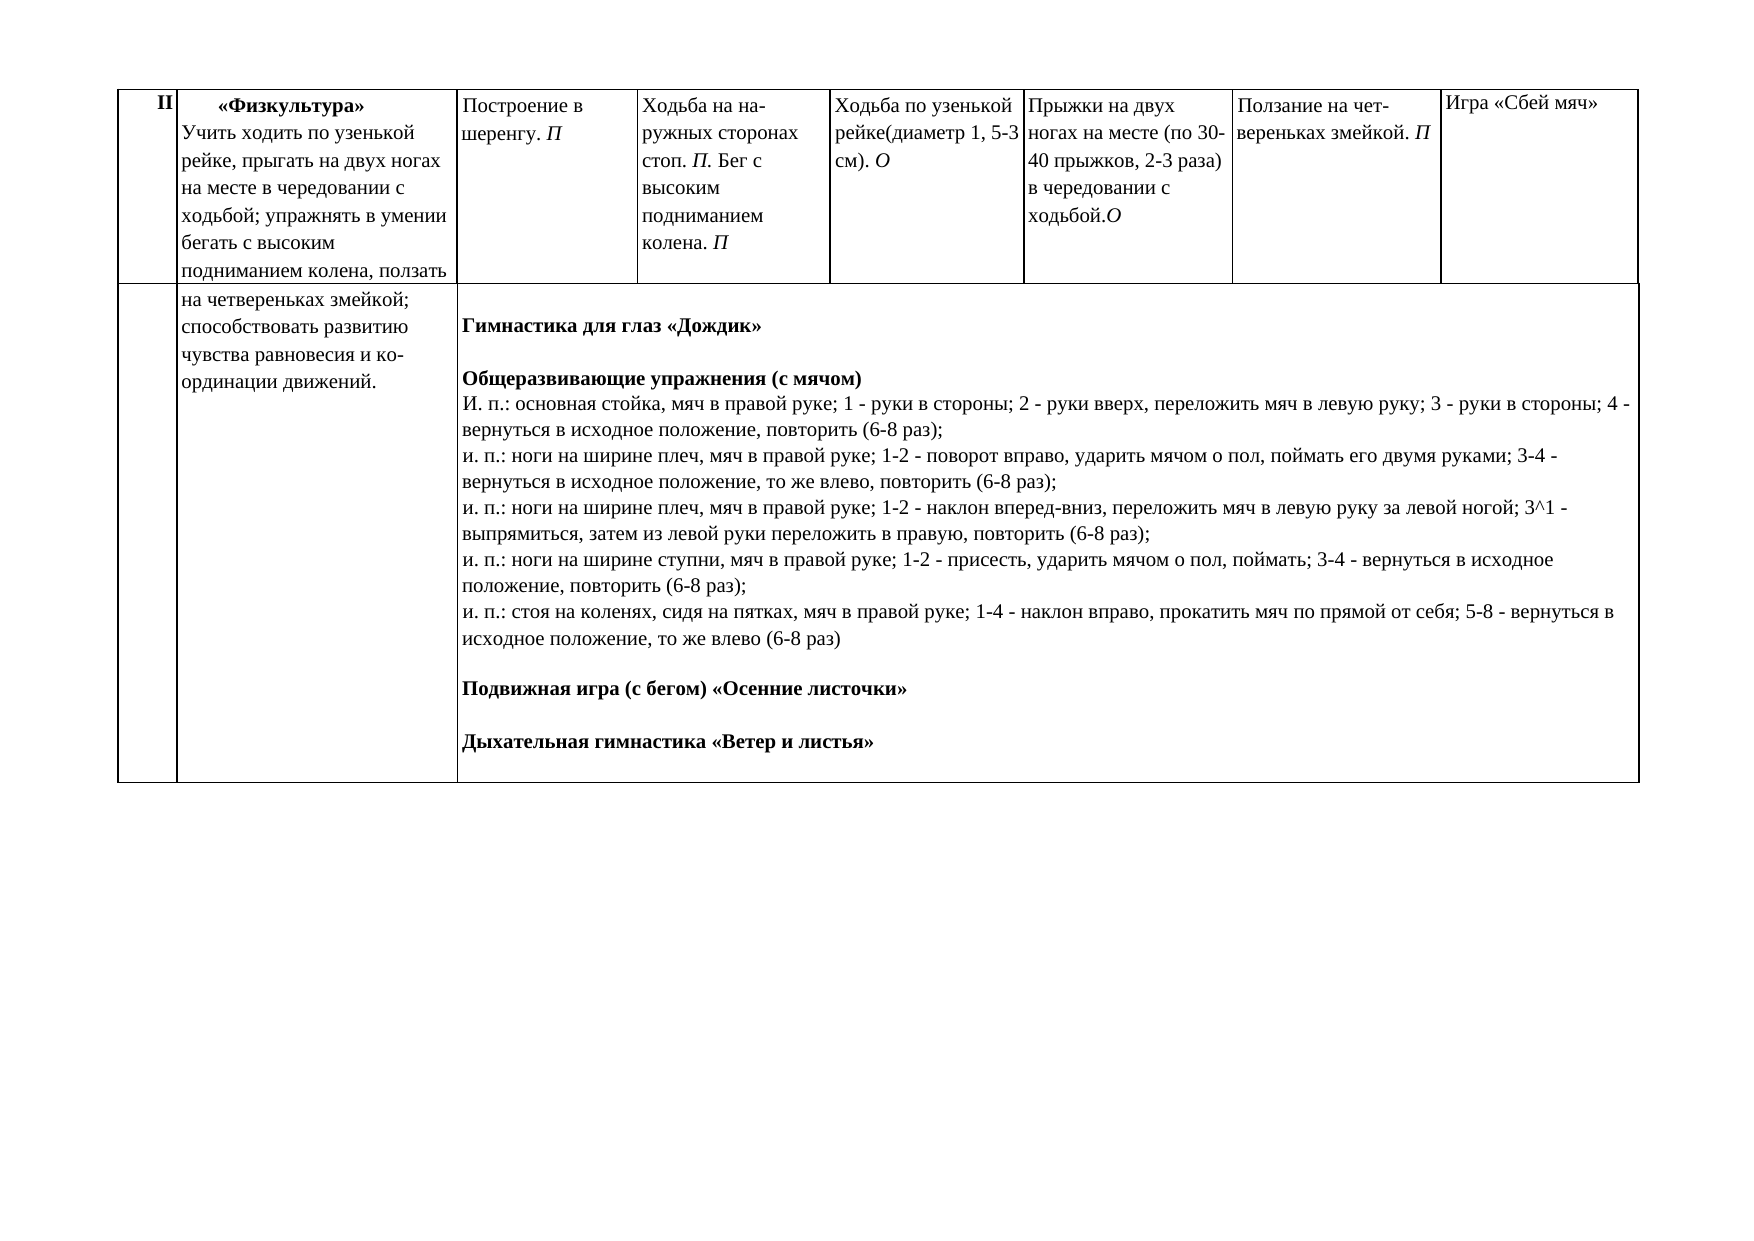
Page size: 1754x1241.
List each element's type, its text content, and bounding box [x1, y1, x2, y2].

table_header Построение в шеренгу. П [458, 90, 637, 283]
table_cell [119, 284, 176, 782]
table_header II [119, 90, 176, 283]
table_header «Физкультура» Учить ходить по узенькой рейке, прыгать на двух ногах на месте в чередовании с ходьбой; упражнять в умении бегать с высоким подниманием колена, ползать [178, 90, 456, 283]
table_header Ползание на четвереньках змейкой. П [1233, 90, 1440, 283]
table_header Ходьба по узенькой рейке(диаметр 1, 5-3 см). О [831, 90, 1023, 283]
table_header Прыжки на двух ногах на месте (по 30-40 прыжков, 2-3 раза) в чередовании с ходьбой.О [1025, 90, 1232, 283]
table_header Ходьба на наружных сторонах стоп. П. Бег с высоким подниманием колена. П [638, 90, 829, 283]
table_cell Гимнастика для глаз «Дождик» Общеразвивающие упражнения (с мячом) И. п.: основная стойка, мяч в правой руке; 1 - руки в стороны; 2 - руки вверх, переложить мяч в левую руку; 3 - руки в стороны; 4 - вернуться в исходное положение, повторить (6-8 раз); и. п.: ноги на ширине плеч, мяч в правой руке; 1-2 - поворот вправо, ударить мячом о пол, поймать его двумя руками; 3-4 - вернуться в исходное положение, то же влево, повторить (6-8 раз); и. п.: ноги на ширине плеч, мяч в правой руке; 1-2 - наклон вперед-вниз, переложить мяч в левую руку за левой ногой; 3^1 - выпрямиться, затем из левой руки переложить в правую, повторить (6-8 раз); и. п.: ноги на ширине ступни, мяч в правой руке; 1-2 - присесть, ударить мячом о пол, поймать; 3-4 - вернуться в исходное положение, повторить (6-8 раз); и. п.: стоя на коленях, сидя на пятках, мяч в правой руке; 1-4 - наклон вправо, прокатить мяч по прямой от себя; 5-8 - вернуться в исходное положение, то же влево (6-8 раз) Подвижная игра (с бегом) «Осенние листочки» Дыхательная гимнастика «Ветер и листья» [458, 284, 1638, 782]
table_header Игра «Сбей мяч» [1442, 90, 1637, 283]
table_cell на четвереньках змейкой; способствовать развитию чувства равновесия и координации движений. [178, 284, 457, 782]
